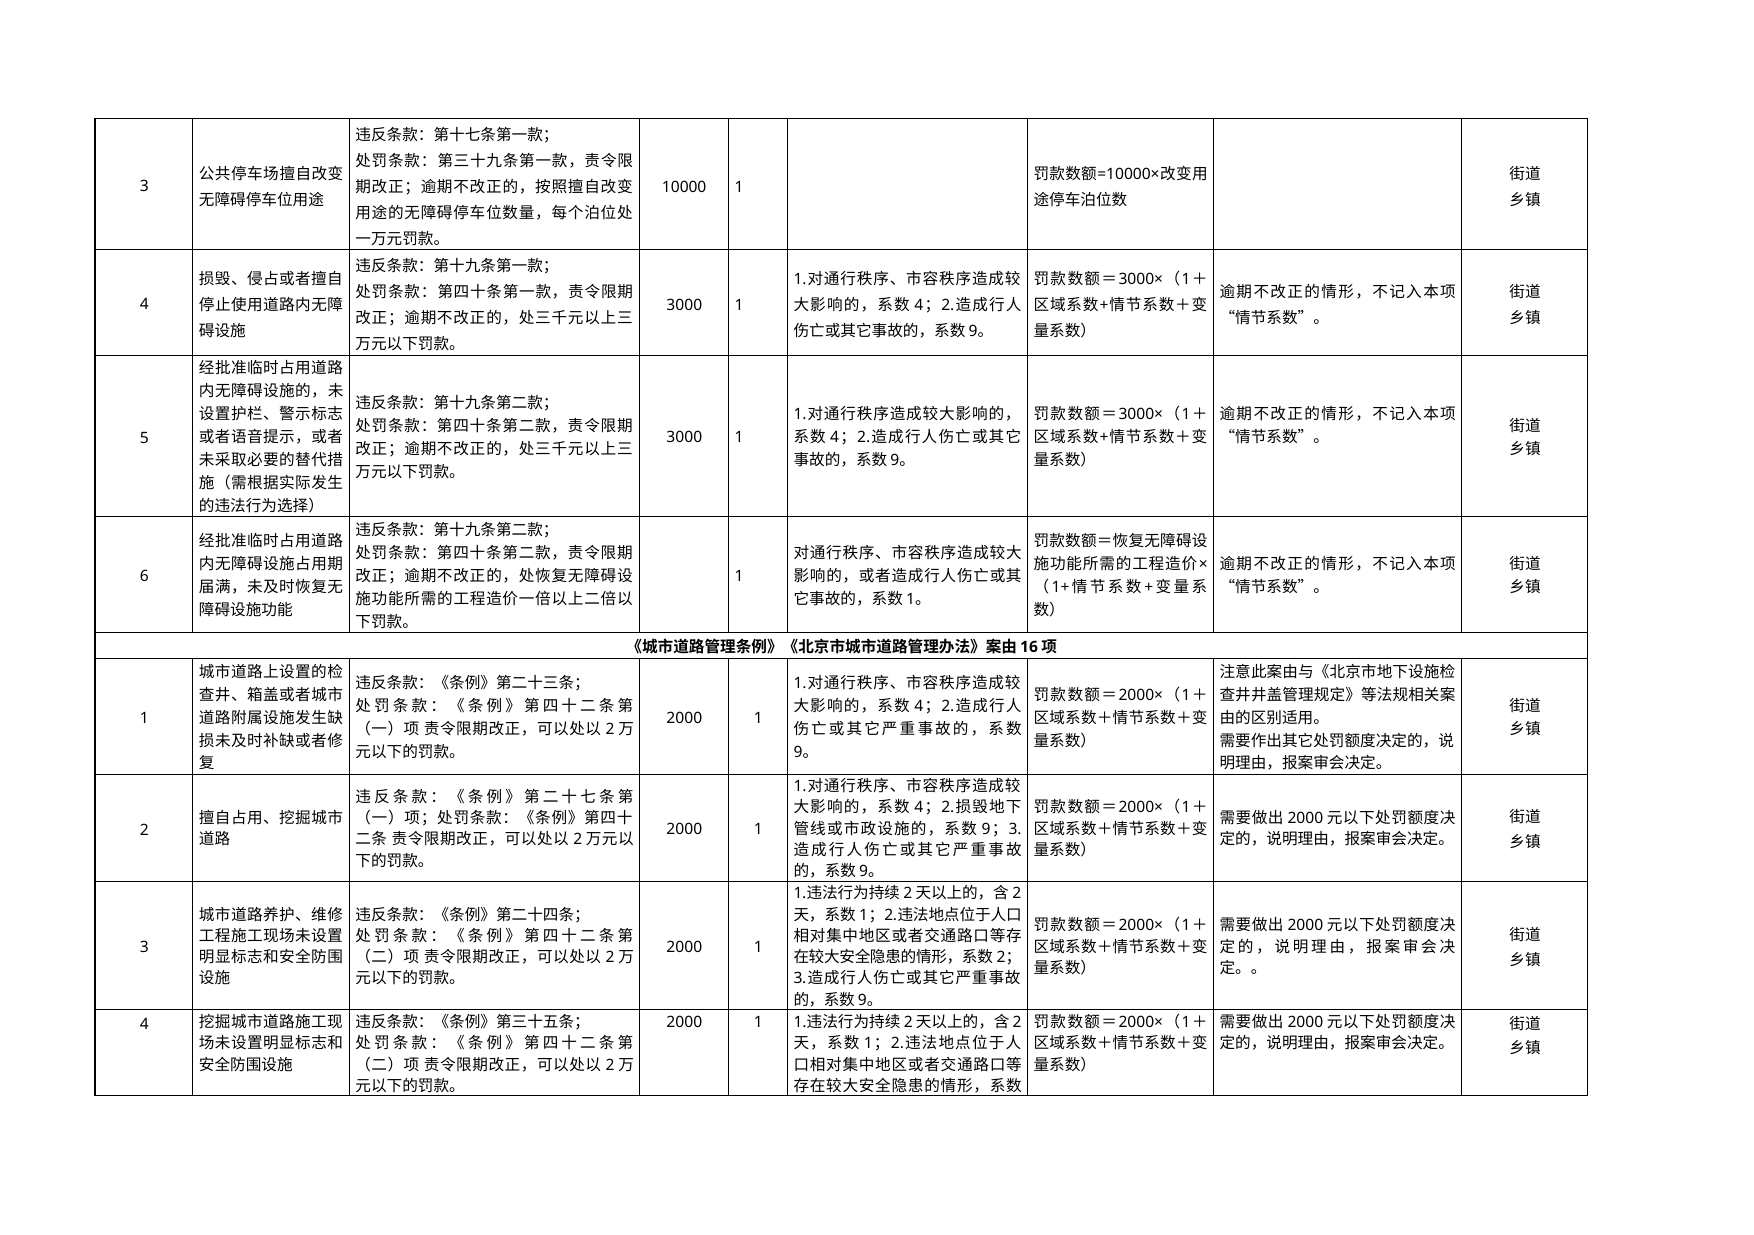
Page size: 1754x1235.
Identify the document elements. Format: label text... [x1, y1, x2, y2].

table_cell 3 [96, 119, 192, 249]
table_cell 逾期不改正的情形，不记入本项“情节系数”。 [1214, 356, 1461, 516]
table_cell 罚款数额=10000×改变用途停车泊位数 [1028, 119, 1213, 249]
table_cell [640, 517, 728, 632]
table_cell 对通行秩序、市容秩序造成较大影响的，或者造成行人伤亡或其它事故的，系数1。 [788, 517, 1027, 632]
table_cell 街道 乡镇 [1462, 517, 1587, 632]
table_cell 《城市道路管理条例》《北京市城市道路管理办法》案由16项 [96, 633, 1587, 658]
table_cell 逾期不改正的情形，不记入本项“情节系数”。 [1214, 250, 1461, 354]
table_cell 3000 [640, 356, 728, 516]
table_cell 街道 乡镇 [1462, 119, 1587, 249]
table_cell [193, 1010, 349, 1095]
table_cell 违反条款：《条例》第二十七条第（一）项；处罚条款：《条例》第四十二条 责令限期改正，可以处以2万元以下的罚款。 [350, 775, 639, 881]
table_cell 街道 乡镇 [1462, 250, 1587, 354]
table_cell 2000 [640, 659, 728, 773]
table_cell 街道 乡镇 [1462, 1010, 1587, 1095]
table_cell 1 [729, 517, 787, 632]
table_cell 1 [729, 882, 787, 1009]
table_cell 罚款数额＝2000×（1＋区域系数＋情节系数＋变量系数） [1028, 659, 1213, 773]
table_cell 罚款数额＝2000×（1＋区域系数＋情节系数＋变量系数） [1028, 775, 1213, 881]
table_cell 2000 [640, 775, 728, 881]
table_cell 罚款数额＝3000×（1＋区域系数+情节系数＋变量系数） [1028, 356, 1213, 516]
table_cell [1214, 119, 1461, 249]
table_cell 公共停车场擅自改变无障碍停车位用途 [193, 119, 349, 249]
table_cell 1.对通行秩序、市容秩序造成较大影响的，系数4；2.造成行人伤亡或其它严重事故的，系数9。 [788, 659, 1027, 773]
table_cell 1.违法行为持续2天以上的，含2天，系数1；2.违法地点位于人口相对集中地区或者交通路口等存在较大安全隐患的情形，系数2；3.造成行人伤亡或其它严重事故的，系数9。 [788, 882, 1027, 1009]
table_cell 城市道路上设置的检查井、箱盖或者城市道路附属设施发生缺损未及时补缺或者修复 [193, 659, 349, 773]
table_cell 违反条款：第十九条第一款； 处罚条款：第四十条第一款，责令限期改正；逾期不改正的，处三千元以上三万元以下罚款。 [350, 250, 639, 354]
table_cell 违反条款：第十七条第一款； 处罚条款：第三十九条第一款，责令限期改正；逾期不改正的，按照擅自改变用途的无障碍停车位数量，每个泊位处一万元罚款。 [350, 119, 639, 249]
table_cell 擅自占用、挖掘城市道路 [193, 775, 349, 881]
table_cell 3000 [640, 250, 728, 354]
table_cell 罚款数额＝恢复无障碍设施功能所需的工程造价×（1+情节系数+变量系数） [1028, 517, 1213, 632]
table_cell [788, 119, 1027, 249]
table_cell 2000 [640, 882, 728, 1009]
table_cell 4 [96, 1010, 192, 1095]
table_cell 注意此案由与《北京市地下设施检查井井盖管理规定》等法规相关案由的区别适用。 需要作出其它处罚额度决定的，说明理由，报案审会决定。 [1214, 659, 1461, 773]
table_cell 6 [96, 517, 192, 632]
table_cell 需要做出2000元以下处罚额度决定的，说明理由，报案审会决定。。 [1214, 882, 1461, 1009]
table_cell 10000 [640, 119, 728, 249]
table_cell 1 [96, 659, 192, 773]
table_cell 罚款数额＝3000×（1＋区域系数+情节系数＋变量系数） [1028, 250, 1213, 354]
table_cell 罚款数额＝2000×（1＋区域系数＋情节系数＋变量系数） [1028, 882, 1213, 1009]
table_cell 3 [96, 882, 192, 1009]
table_cell 街道 乡镇 [1462, 356, 1587, 516]
table_cell 1.对通行秩序、市容秩序造成较大影响的，系数4；2.造成行人伤亡或其它事故的，系数9。 [788, 250, 1027, 354]
table_cell 城市道路养护、维修工程施工现场未设置明显标志和安全防围设施 [193, 882, 349, 1009]
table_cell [1028, 1010, 1213, 1095]
table_cell 街道 乡镇 [1462, 775, 1587, 881]
table_cell 街道 乡镇 [1462, 659, 1587, 773]
table_cell 1.对通行秩序、市容秩序造成较大影响的，系数4；2.损毁地下管线或市政设施的，系数9；3.造成行人伤亡或其它严重事故的，系数9。 [788, 775, 1027, 881]
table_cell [788, 1010, 1027, 1095]
table_cell 经批准临时占用道路内无障碍设施的，未设置护栏、警示标志或者语音提示，或者未采取必要的替代措施（需根据实际发生的违法行为选择） [193, 356, 349, 516]
table_cell 1.对通行秩序造成较大影响的，系数4；2.造成行人伤亡或其它事故的，系数9。 [788, 356, 1027, 516]
table_cell 违反条款：《条例》第二十三条； 处罚条款：《条例》第四十二条第（一）项 责令限期改正，可以处以2万元以下的罚款。 [350, 659, 639, 773]
table_cell 违反条款：《条例》第二十四条； 处罚条款：《条例》第四十二条第（二）项 责令限期改正，可以处以2万元以下的罚款。 [350, 882, 639, 1009]
table_cell 损毁、侵占或者擅自停止使用道路内无障碍设施 [193, 250, 349, 354]
table_cell 2 [96, 775, 192, 881]
table_cell 街道 乡镇 [1462, 882, 1587, 1009]
table_cell 1 [729, 775, 787, 881]
table_cell 5 [96, 356, 192, 516]
table_cell 1 [729, 119, 787, 249]
table_cell 违反条款：第十九条第二款； 处罚条款：第四十条第二款，责令限期改正；逾期不改正的，处恢复无障碍设施功能所需的工程造价一倍以上二倍以下罚款。 [350, 517, 639, 632]
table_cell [1214, 1010, 1461, 1095]
table_cell 4 [96, 250, 192, 354]
table_cell 需要做出2000元以下处罚额度决定的，说明理由，报案审会决定。 [1214, 775, 1461, 881]
table_cell 违反条款：第十九条第二款； 处罚条款：第四十条第二款，责令限期改正；逾期不改正的，处三千元以上三万元以下罚款。 [350, 356, 639, 516]
table_cell 逾期不改正的情形，不记入本项“情节系数”。 [1214, 517, 1461, 632]
table_cell 1 [729, 356, 787, 516]
table_cell 1 [729, 250, 787, 354]
table_cell 1 [729, 1010, 787, 1095]
table_cell 经批准临时占用道路内无障碍设施占用期届满，未及时恢复无障碍设施功能 [193, 517, 349, 632]
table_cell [350, 1010, 639, 1095]
table_cell 2000 [640, 1010, 728, 1095]
table_cell 1 [729, 659, 787, 773]
